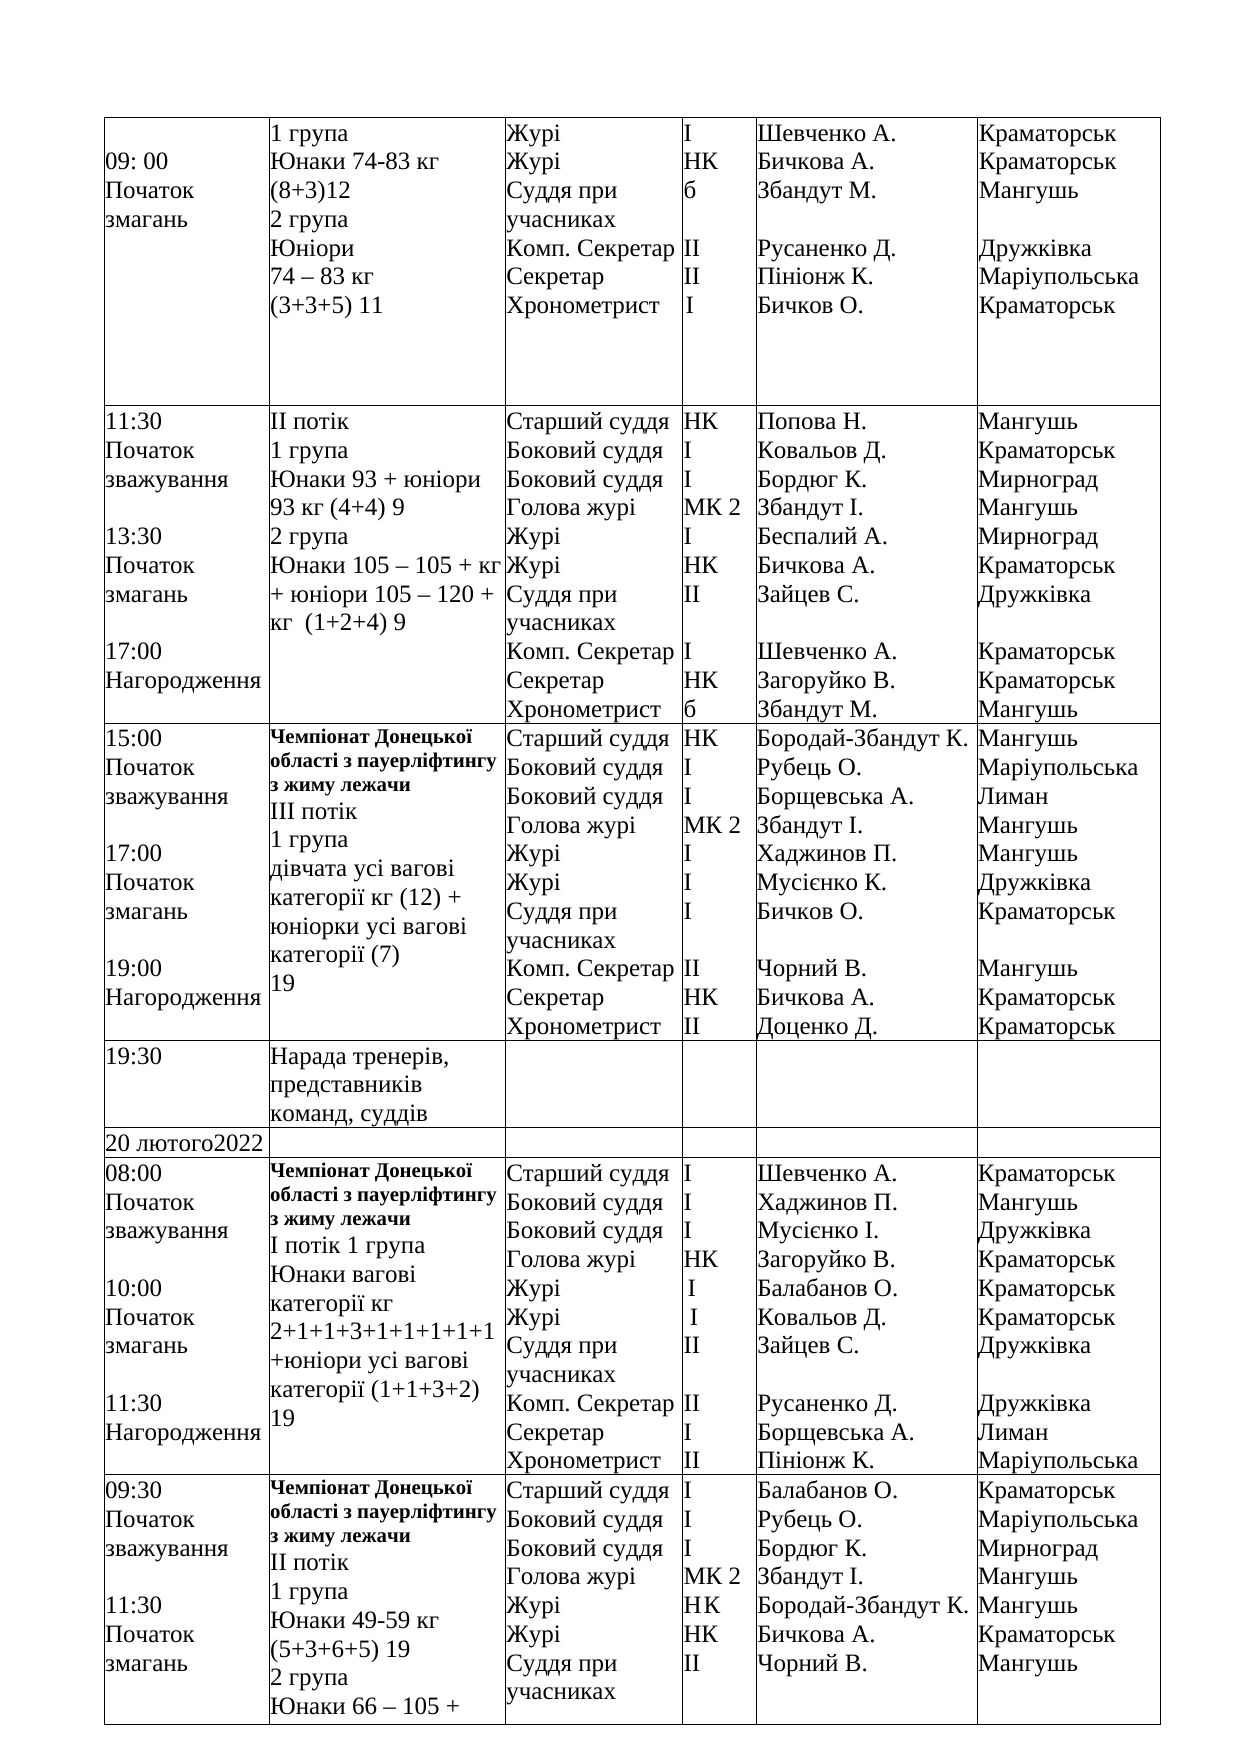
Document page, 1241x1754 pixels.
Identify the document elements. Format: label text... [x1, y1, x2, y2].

table_cell 15:00 Початок зважування 17:00 Початок змагань 19:00 Нагородження [105, 724, 269, 1040]
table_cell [105, 1475, 269, 1724]
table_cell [757, 118, 977, 405]
table_cell 19:30 [105, 1041, 269, 1127]
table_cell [757, 1475, 977, 1724]
table_cell ІІ потік 1 група Юнаки 93 + юніори 93 кг (4+4) 9 2 група Юнаки 105 – 105 + кг + юніори 105 – 120 + кг (1+2+4) 9 [270, 406, 505, 722]
table_cell [978, 1041, 1160, 1127]
table_cell НК І I МК 2 І НК ІІ І НК б [683, 406, 756, 722]
table_cell Чемпіонат Донецької області з пауерліфтингу з жиму лежачи І потік 1 група Юнаки вагові категорії кг 2+1+1+3+1+1+1+1+1+юніори усі вагові категорії (1+1+3+2) 19 [270, 1158, 505, 1474]
table_cell Мангушь Краматорськ Мирноград Мангушь Мирноград Краматорськ Дружківка Краматорськ Краматорськ Мангушь [978, 406, 1160, 722]
table_cell Старший суддя Боковий суддя Боковий суддя Голова журі Журі Журі Суддя при учасниках Комп. Секретар Секретар Хронометрист [506, 406, 682, 722]
table_cell 11:30 Початок зважування 13:30 Початок змагань 17:00 Нагородження [105, 406, 269, 722]
table_cell Краматорськ Мангушь Дружківка Краматорськ Краматорськ Краматорськ Дружківка Дружківка Лиман Маріупольська [978, 1158, 1160, 1474]
table_cell [978, 1128, 1160, 1157]
table_cell [506, 1041, 682, 1127]
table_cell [506, 118, 682, 405]
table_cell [105, 118, 269, 405]
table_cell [978, 118, 1160, 405]
table_cell [757, 1041, 977, 1127]
table_cell І І I НК І І ІІ ІІ І ІІ [683, 1158, 756, 1474]
table_cell Чемпіонат Донецької області з пауерліфтингу з жиму лежачи ІІІ потік 1 група дівчата усі вагові категорії кг (12) + юніорки усі вагові категорії (7) 19 [270, 724, 505, 1040]
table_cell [683, 118, 756, 405]
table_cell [978, 1475, 1160, 1724]
table_cell Попова Н. Ковальов Д. Бордюг К. Збандут І. Беспалий А. Бичкова А. Зайцев С. Шевченко А. Загоруйко В. Збандут М. [757, 406, 977, 722]
table_cell [506, 1128, 682, 1157]
table_cell Нарада тренерів, представників команд, суддів [270, 1041, 505, 1127]
table_cell [270, 1128, 505, 1157]
table_cell Мангушь Маріупольська Лиман Мангушь Мангушь Дружківка Краматорськ Мангушь Краматорськ Краматорськ [978, 724, 1160, 1040]
table_cell Старший суддя Боковий суддя Боковий суддя Голова журі Журі Журі Суддя при учасниках Комп. Секретар Секретар Хронометрист [506, 1158, 682, 1474]
table_cell [757, 1128, 977, 1157]
table_cell [683, 1128, 756, 1157]
table_cell 20 лютого2022 [105, 1128, 269, 1157]
table_cell [683, 1041, 756, 1127]
table_cell НК І І МК 2 І І І ІІ НК ІІ [683, 724, 756, 1040]
table_cell 08:00 Початок зважування 10:00 Початок змагань 11:30 Нагородження [105, 1158, 269, 1474]
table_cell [270, 1475, 505, 1724]
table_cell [683, 1475, 756, 1724]
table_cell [506, 1475, 682, 1724]
table_cell Бородай-Збандут К. Рубець О. Борщевська А. Збандут І. Хаджинов П. Мусієнко К. Бичков О. Чорний В. Бичкова А. Доценко Д. [757, 724, 977, 1040]
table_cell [270, 118, 505, 405]
table_cell Шевченко А. Хаджинов П. Мусієнко І. Загоруйко В. Балабанов О. Ковальов Д. Зайцев С. Русаненко Д. Борщевська А. Пініонж К. [757, 1158, 977, 1474]
table_cell Старший суддя Боковий суддя Боковий суддя Голова журі Журі Журі Суддя при учасниках Комп. Секретар Секретар Хронометрист [506, 724, 682, 1040]
